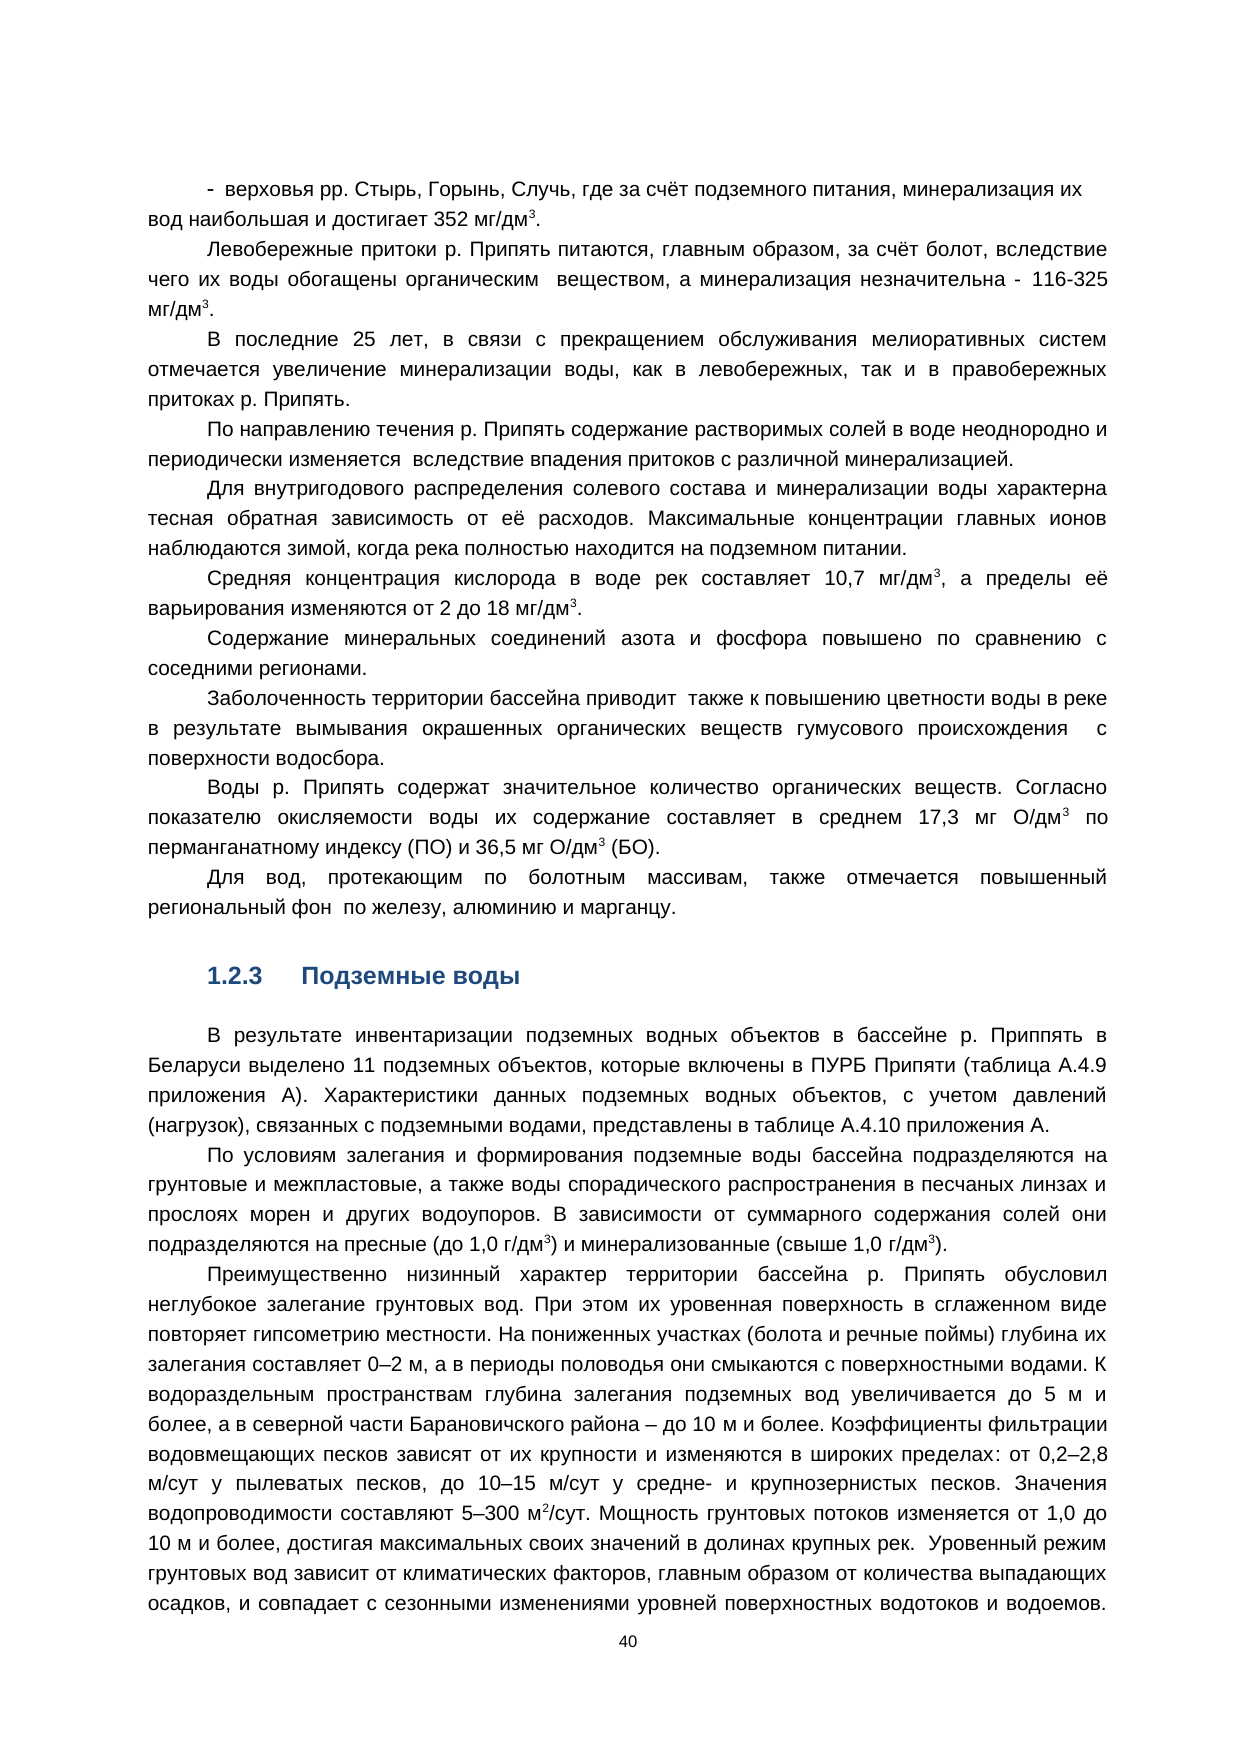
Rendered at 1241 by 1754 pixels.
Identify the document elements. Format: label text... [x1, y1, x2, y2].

text Для внутригодового распределения солевого состава и минерализации воды характерна тесная обратная зависимость от её расходов. Максимальные концентрации главных ионов наблюдаются зимой, когда река полностью находится на подземном питании. [148, 476, 1108, 560]
text Левобережные притоки р. Припять питаются, главным образом, за счёт болот, вследствие чего их воды обогащены органическим веществом, а минерализация незначительна - 116-325 мг/дм3. [148, 237, 1108, 321]
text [148, 1262, 1108, 1615]
text По направлению течения р. Припять содержание растворимых солей в воде неоднородно и периодически изменяется вследствие впадения притоков с различной минерализацией. [148, 416, 1108, 470]
list В результате инвентаризации подземных водных объектов в бассейне р. Приппять в Беларуси выделено 11 подземных объектов, которые включены в ПУРБ Припяти (таблица А.4.9 приложения А). Характеристики данных подземных водных объектов, с учетом давлений (нагрузок), связанных с подземными водами, представлены в таблице А.4.10 приложения А. [148, 1023, 1108, 1136]
subtitle Подземные воды [148, 961, 1108, 989]
list верховья рр. Стырь, Горынь, Случь, где за счёт подземного питания, минерализация их вод наибольшая и достигает 352 мг/дм3. [148, 177, 1108, 231]
text В последние 25 лет, в связи с прекращением обслуживания мелиоративных систем отмечается увеличение минерализации воды, как в левобережных, так и в правобережных притоках р. Припять. [148, 327, 1108, 411]
text Заболоченность территории бассейна приводит также к повышению цветности воды в реке в результате вымывания окрашенных органических веществ гумусового происхождения с поверхности водосбора. [148, 686, 1108, 769]
text Для вод, протекающим по болотным массивам, также отмечается повышенный региональный фон по железу, алюминию и марганцу. [148, 865, 1108, 919]
text По условиям залегания и формирования подземные воды бассейна подразделяются на грунтовые и межпластовые, а также воды спорадического распространения в песчаных линзах и прослоях морен и других водоупоров. В зависимости от суммарного содержания солей они подразделяются на пресные (до 1,0 г/дм3) и минерализованные (свыше 1,0 г/дм3). [148, 1142, 1108, 1256]
text Содержание минеральных соединений азота и фосфора повышено по сравнению с соседними регионами. [148, 626, 1108, 679]
text Воды р. Припять содержат значительное количество органических веществ. Согласно показателю окисляемости воды их содержание составляет в среднем 17,3 мг О/дм3 по перманганатному индексу (ПО) и 36,5 мг О/дм3 (БО). [148, 775, 1108, 859]
text Средняя концентрация кислорода в воде рек составляет 10,7 мг/дм3, а пределы её варьирования изменяются от 2 до 18 мг/дм3. [148, 566, 1108, 620]
